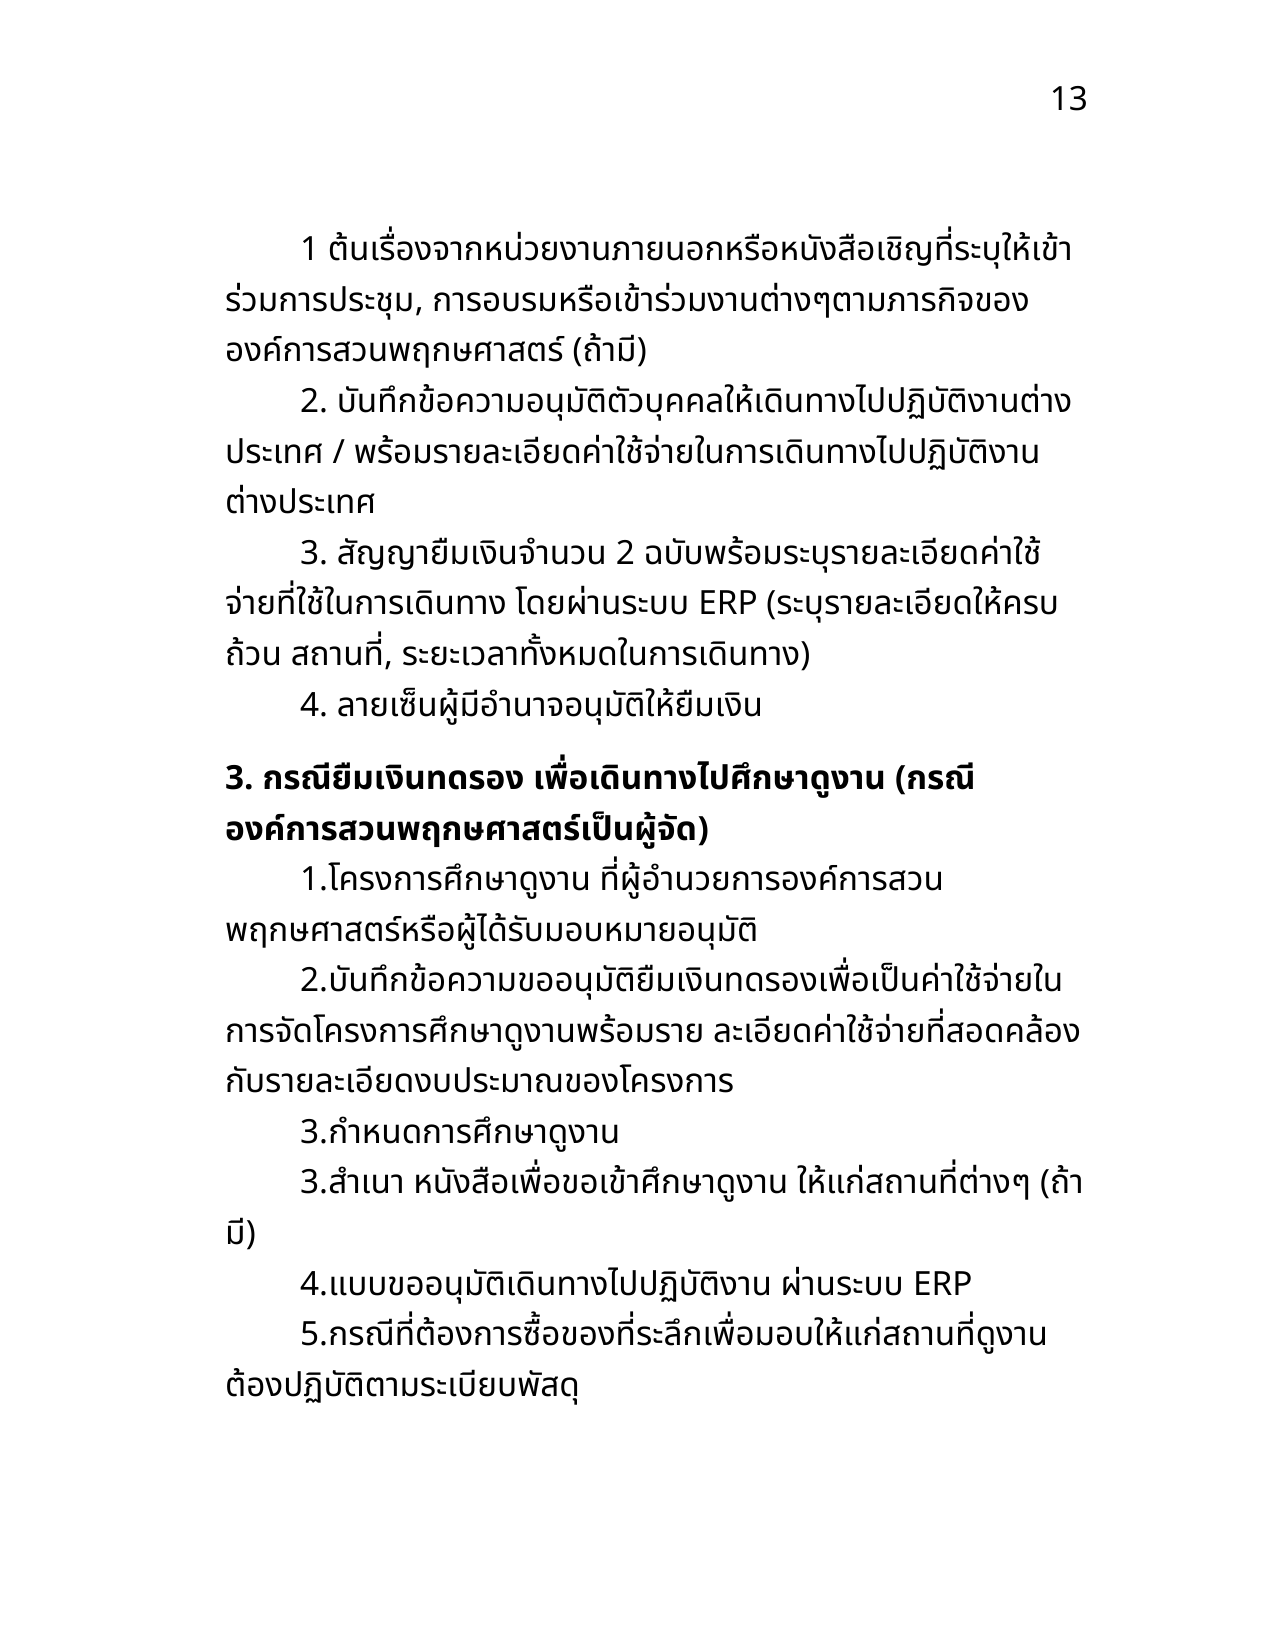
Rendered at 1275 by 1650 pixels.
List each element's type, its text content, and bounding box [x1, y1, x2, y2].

text 3. สัญญายืมเงินจำนวน 2 ฉบับพร้อมระบุรายละเอียดค่าใช้จ่ายที่ใช้ในการเดินทาง โดยผ่านระบบ ERP (ระบุรายละเอียดให้ครบถ้วน สถานที่, ระยะเวลาทั้งหมดในการเดินทาง) [225, 528, 1087, 680]
text 5.กรณีที่ต้องการซื้อของที่ระลึกเพื่อมอบให้แก่สถานที่ดูงาน ต้องปฏิบัติตามระเบียบพัสดุ [225, 1310, 1087, 1411]
text 1 ต้นเรื่องจากหน่วยงานภายนอกหรือหนังสือเชิญที่ระบุให้เข้าร่วมการประชุม, การอบรมหรือเข้าร่วมงานต่างๆตามภารกิจขององค์การสวนพฤกษศาสตร์ (ถ้ามี) [225, 225, 1087, 377]
text 3.สำเนา หนังสือเพื่อขอเข้าศึกษาดูงาน ให้แก่สถานที่ต่างๆ (ถ้ามี) [225, 1158, 1087, 1259]
text 2. บันทึกข้อความอนุมัติตัวบุคคลให้เดินทางไปปฏิบัติงานต่างประเทศ / พร้อมรายละเอียดค่าใช้จ่ายในการเดินทางไปปฏิบัติงาน ต่างประเทศ [225, 377, 1087, 528]
text 1.โครงการศึกษาดูงาน ที่ผู้อำนวยการองค์การสวนพฤกษศาสตร์หรือผู้ได้รับมอบหมายอนุมัติ [225, 855, 1087, 956]
text 3.กำหนดการศึกษาดูงาน [225, 1107, 1087, 1158]
text 4.แบบขออนุมัติเดินทางไปปฏิบัติงาน ผ่านระบบ ERP [225, 1259, 1087, 1310]
text 3. กรณียืมเงินทดรอง เพื่อเดินทางไปศึกษาดูงาน (กรณีองค์การสวนพฤกษศาสตร์เป็นผู้จัด) [225, 754, 1087, 855]
text 2.บันทึกข้อความขออนุมัติยืมเงินทดรองเพื่อเป็นค่าใช้จ่ายในการจัดโครงการศึกษาดูงานพร้อมราย ละเอียดค่าใช้จ่ายที่สอดคล้องกับรายละเอียดงบประมาณของโครงการ [225, 956, 1087, 1107]
text 4. ลายเซ็นผู้มีอำนาจอนุมัติให้ยืมเงิน [225, 680, 1087, 731]
